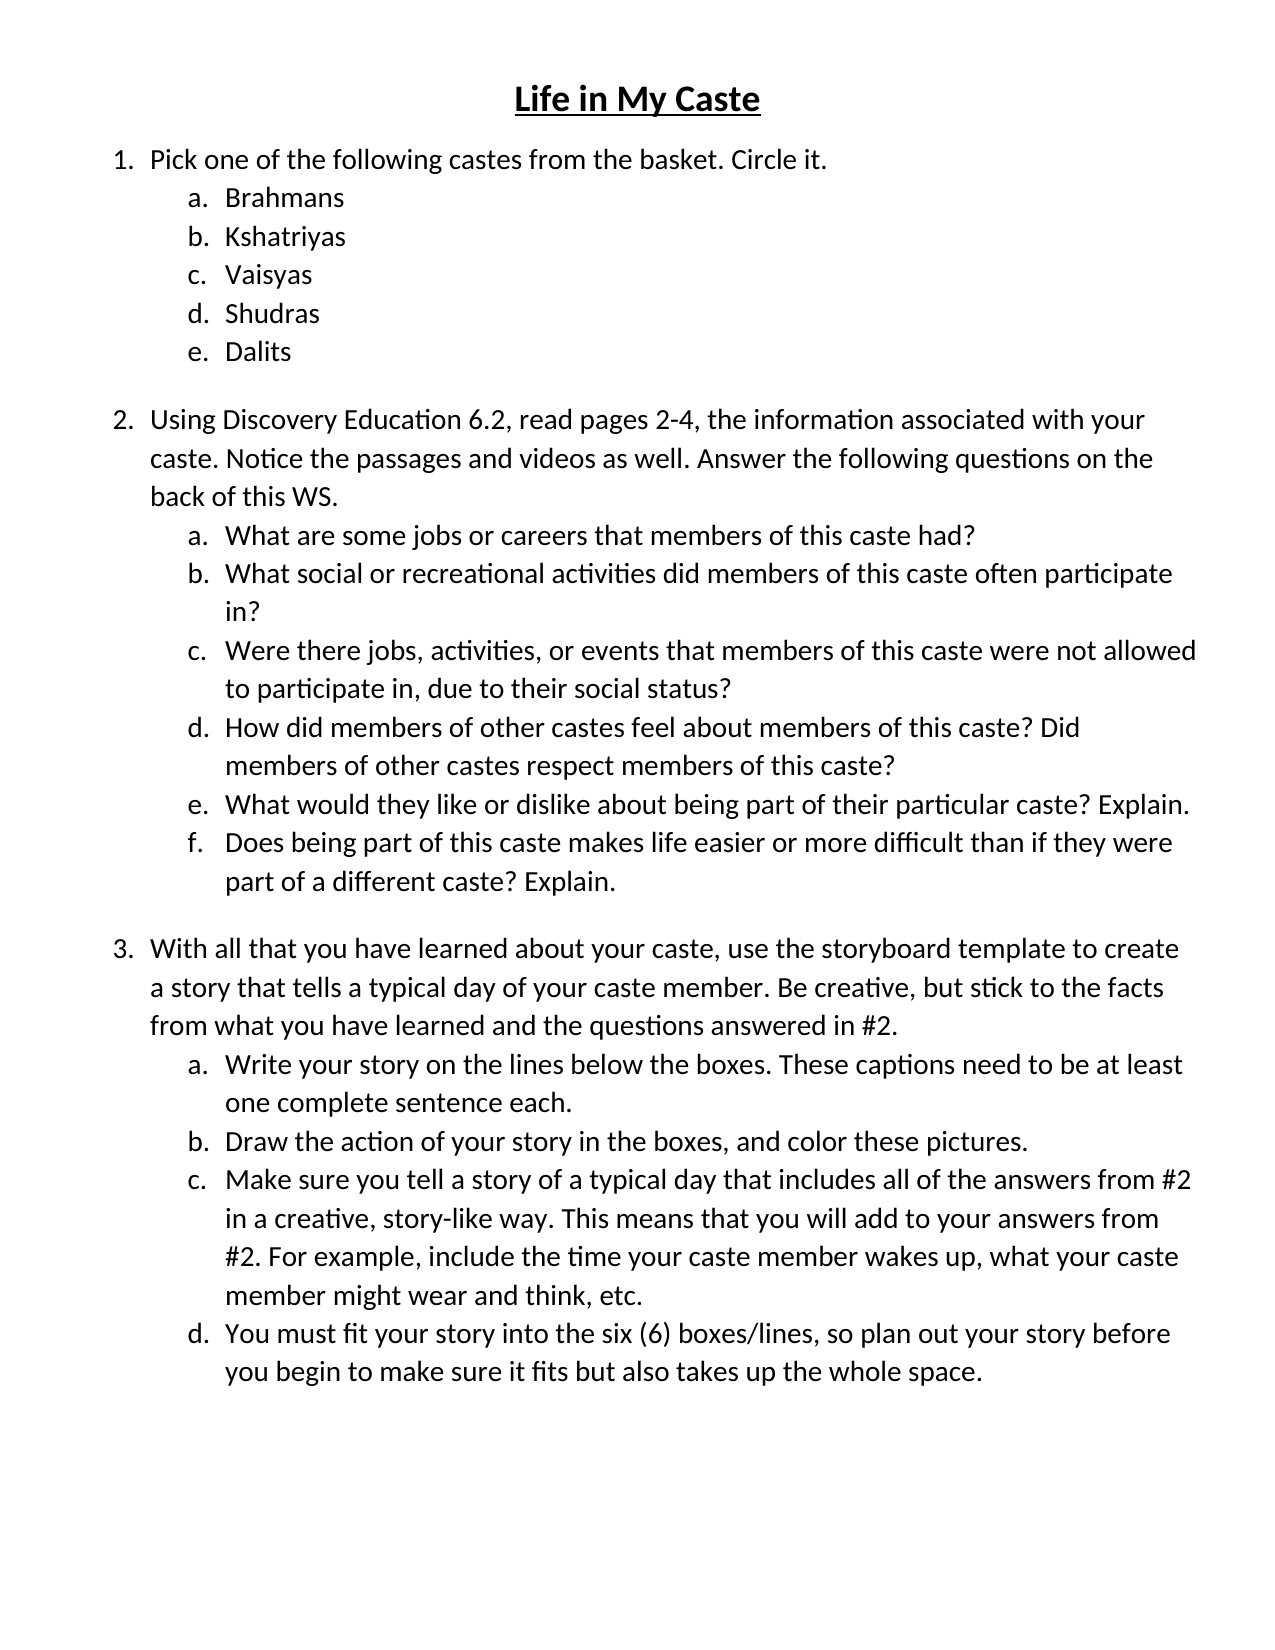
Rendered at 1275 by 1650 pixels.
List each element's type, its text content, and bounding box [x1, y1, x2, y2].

list What are some jobs or careers that members of this caste had? [187, 517, 1200, 552]
list Does being part of this caste makes life easier or more difficult than if they were part of a different caste? Explain. [187, 824, 1200, 928]
list How did members of other castes feel about members of this caste? Did members of other castes respect members of this caste? [187, 709, 1200, 783]
list Shudras [187, 295, 1200, 331]
list Draw the action of your story in the boxes, and color these pictures. [187, 1123, 1200, 1158]
list Pick one of the following castes from the basket. Circle it. [112, 141, 1200, 177]
list With all that you have learned about your caste, use the storyboard template to create a story that tells a typical day of your caste member. Be creative, but stick to the facts from what you have learned and the questions answered in #2. [112, 931, 1200, 1043]
list Kshatriyas [187, 218, 1200, 254]
list Were there jobs, activities, or events that members of this caste were not allowed to participate in, due to their social status? [187, 632, 1200, 706]
text Life in My Caste [75, 75, 1200, 121]
list Write your story on the lines below the boxes. These captions need to be at least one complete sentence each. [187, 1046, 1200, 1120]
list Using Discovery Education 6.2, read pages 2-4, the information associated with your caste. Notice the passages and videos as well. Answer the following questions on the back of this WS. [112, 401, 1200, 514]
list What social or recreational activities did members of this caste often participate in? [187, 555, 1200, 629]
list What would they like or dislike about being part of their particular caste? Explain. [187, 786, 1200, 821]
list Make sure you tell a story of a typical day that includes all of the answers from #2 in a creative, story-like way. This means that you will add to your answers from #2. For example, include the time your caste member wakes up, what your caste member might wear and think, etc. [187, 1161, 1200, 1312]
list Dalits [187, 333, 1200, 399]
list You must fit your story into the six (6) boxes/lines, so plan out your story before you begin to make sure it fits but also takes up the whole space. [187, 1315, 1200, 1389]
list Brahmans [187, 179, 1200, 215]
list Vaisyas [187, 256, 1200, 292]
